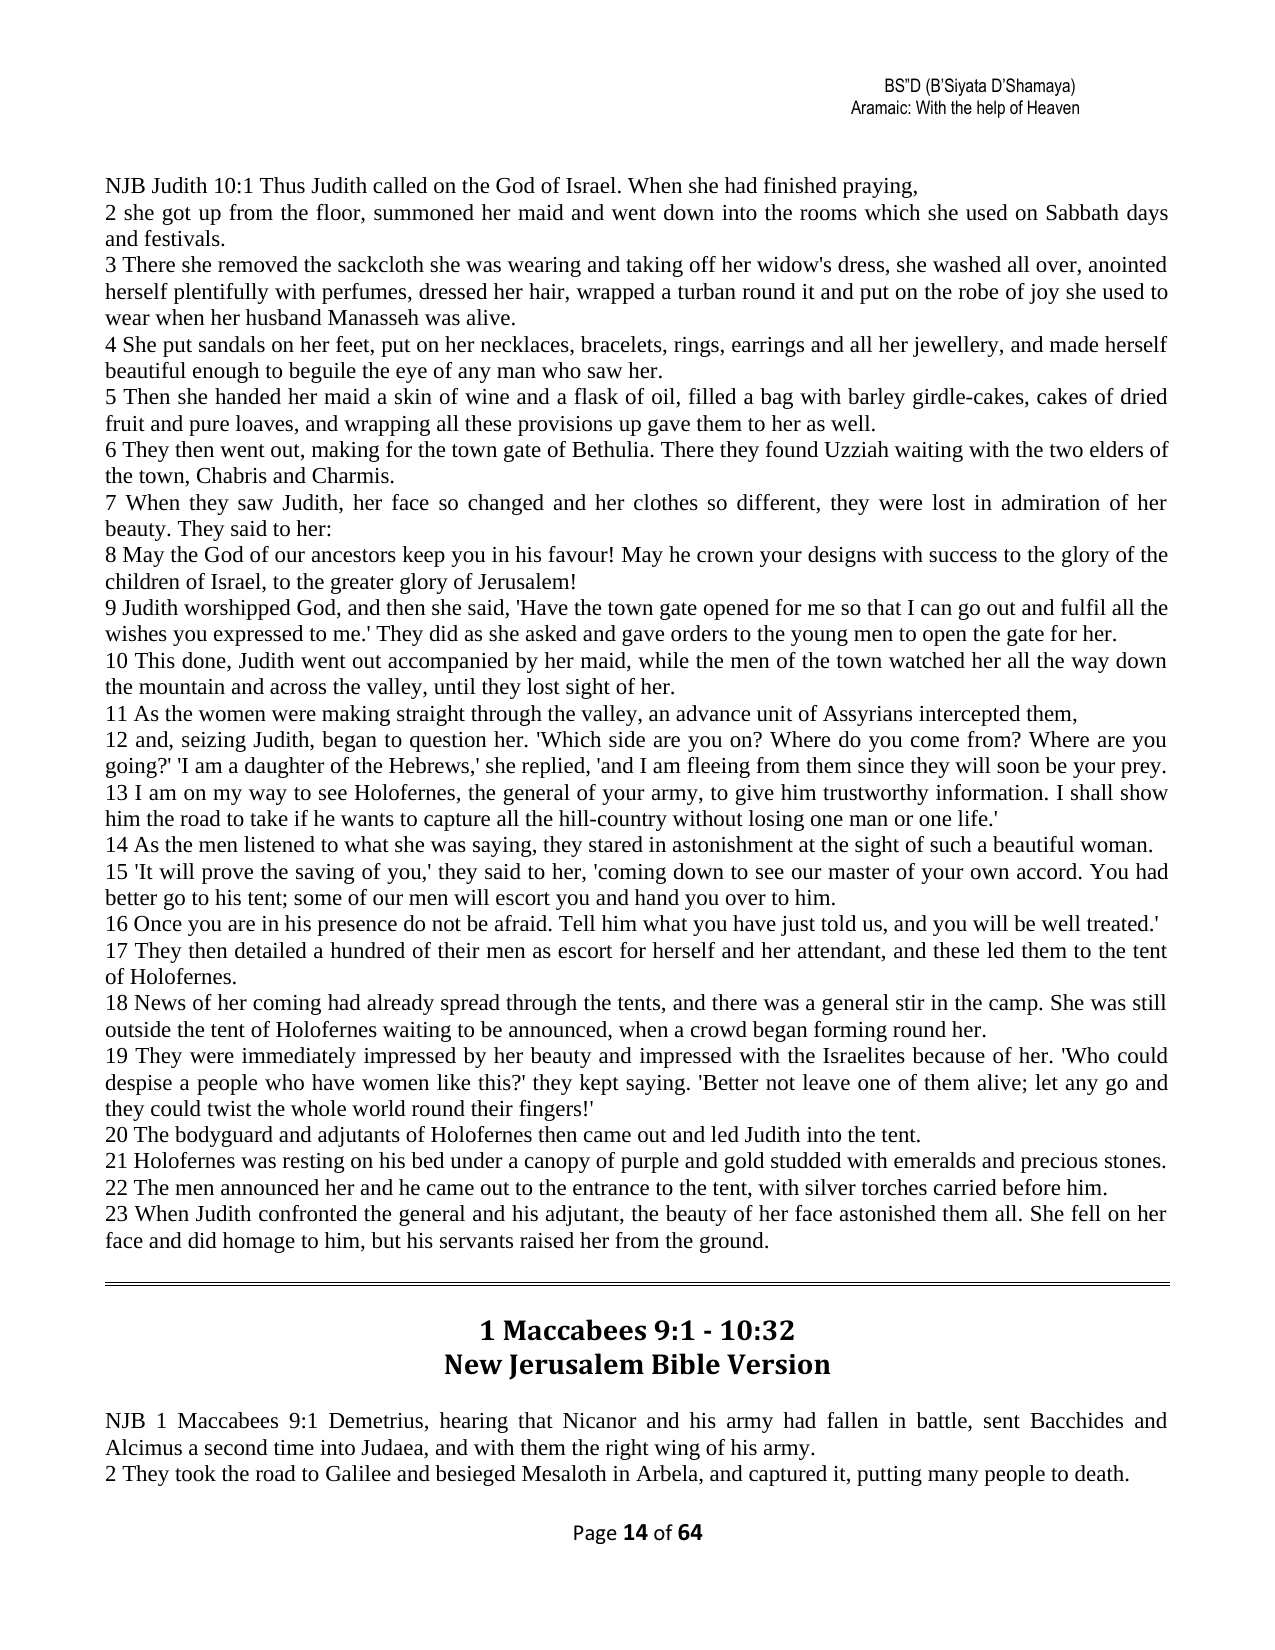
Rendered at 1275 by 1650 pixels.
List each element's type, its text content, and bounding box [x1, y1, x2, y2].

text ‎10 This done, Judith went out accompanied by her maid, while the ‎men of the town watched her all the way down the mountain and ‎across the valley, until they lost sight of her.‎ [105, 647, 1170, 699]
text ‎5 Then she handed her maid a skin of wine and a flask of oil, filled a ‎bag with barley girdle-cakes, cakes of dried fruit and pure loaves, and ‎wrapping all these provisions up gave them to her as well.‎ [105, 383, 1170, 436]
text ‎16 Once you are in his presence do not be afraid. Tell him what you ‎have just told us, and you will be well treated.'‎ [105, 910, 1170, 937]
text ‎9 Judith worshipped God, and then she said, 'Have the town gate ‎opened for me so that I can go out and fulfil all the wishes you ‎expressed to me.' They did as she asked and gave orders to the young ‎men to open the gate for her.‎ [105, 594, 1170, 647]
text ‎15 'It will prove the saving of you,' they said to her, 'coming down to ‎see our master of your own accord. You had better go to his tent; ‎some of our men will escort you and hand you over to him.‎ [105, 858, 1170, 910]
text ‎2 she got up from the floor, summoned her maid and went down into ‎the rooms which she used on Sabbath days and festivals.‎ [105, 199, 1170, 252]
text ‎23 When Judith confronted the general and his adjutant, the beauty of ‎her face astonished them all. She fell on her face and did homage to ‎him, but his servants raised her from the ground.‎ [105, 1200, 1170, 1253]
text ‎17 They then detailed a hundred of their men as escort for herself ‎and her attendant, and these led them to the tent of Holofernes.‎ [105, 937, 1170, 989]
text ‎11 As the women were making straight through the valley, an ‎advance unit of Assyrians intercepted them,‎ [105, 699, 1170, 726]
text 2 They took the road to Galilee and besieged Mesaloth in Arbela, and captured it, putting many people to death. [105, 1460, 1170, 1486]
text 1 Maccabees 9:1 - 10:32 [105, 1312, 1170, 1347]
text New Jerusalem Bible Version [105, 1347, 1170, 1381]
text ‎12 and, seizing Judith, began to question her. 'Which side are you on? ‎Where do you come from? Where are you going?' 'I am a daughter of ‎the Hebrews,' she replied, 'and I am fleeing from them since they will ‎soon be your prey.‎ [105, 726, 1170, 779]
text NJB Judith 10:1 Thus Judith called on the God of Israel. When she ‎had finished praying,‎ [105, 172, 1170, 199]
text ‎13 I am on my way to see Holofernes, the general of your army, to ‎give him trustworthy information. I shall show him the road to take if ‎he wants to capture all the hill-country without losing one man or one ‎life.'‎ [105, 779, 1170, 831]
text ‎7 When they saw Judith, her face so changed and her clothes so ‎different, they were lost in admiration of her beauty. They said to her:‎ [105, 489, 1170, 541]
text ‎8 May the God of our ancestors keep you in his favour! May he ‎crown your designs with success to the glory of the children of Israel, ‎to the greater glory of Jerusalem!‎ [105, 541, 1170, 594]
text ‎18 News of her coming had already spread through the tents, and ‎there was a general stir in the camp. She was still outside the tent of ‎Holofernes waiting to be announced, when a crowd began forming ‎round her.‎ [105, 989, 1170, 1042]
text ‎20 The bodyguard and adjutants of Holofernes then came out and led ‎Judith into the tent.‎ [105, 1121, 1170, 1148]
text NJB 1 Maccabees 9:1 Demetrius, hearing that Nicanor and his army had fallen in battle, sent Bacchides and Alcimus a second time into Judaea, and with them the right wing of his army. [105, 1407, 1170, 1460]
text ‎21 Holofernes was resting on his bed under a canopy of purple and ‎gold studded with emeralds and precious stones.‎ [105, 1148, 1170, 1174]
text ‎3 There she removed the sackcloth she was wearing and taking off ‎her widow's dress, she washed all over, anointed herself plentifully ‎with perfumes, dressed her hair, wrapped a turban round it and put on ‎the robe of joy she used to wear when her husband Manasseh was ‎alive.‎ [105, 252, 1170, 331]
text ‎22 The men announced her and he came out to the entrance to the ‎tent, with silver torches carried before him.‎ [105, 1174, 1170, 1200]
text ‎6 They then went out, making for the town gate of Bethulia. There ‎they found Uzziah waiting with the two elders of the town, Chabris ‎and Charmis.‎ [105, 436, 1170, 489]
text ‎4 She put sandals on her feet, put on her necklaces, bracelets, rings, ‎earrings and all her jewellery, and made herself beautiful enough to ‎beguile the eye of any man who saw her.‎ [105, 331, 1170, 383]
text ‎19 They were immediately impressed by her beauty and impressed ‎with the Israelites because of her. 'Who could despise a people who ‎have women like this?' they kept saying. 'Better not leave one of them ‎alive; let any go and they could twist the whole world round their ‎fingers!'‎ [105, 1042, 1170, 1121]
text ‎14 As the men listened to what she was saying, they stared in ‎astonishment at the sight of such a beautiful woman.‎ [105, 831, 1170, 858]
